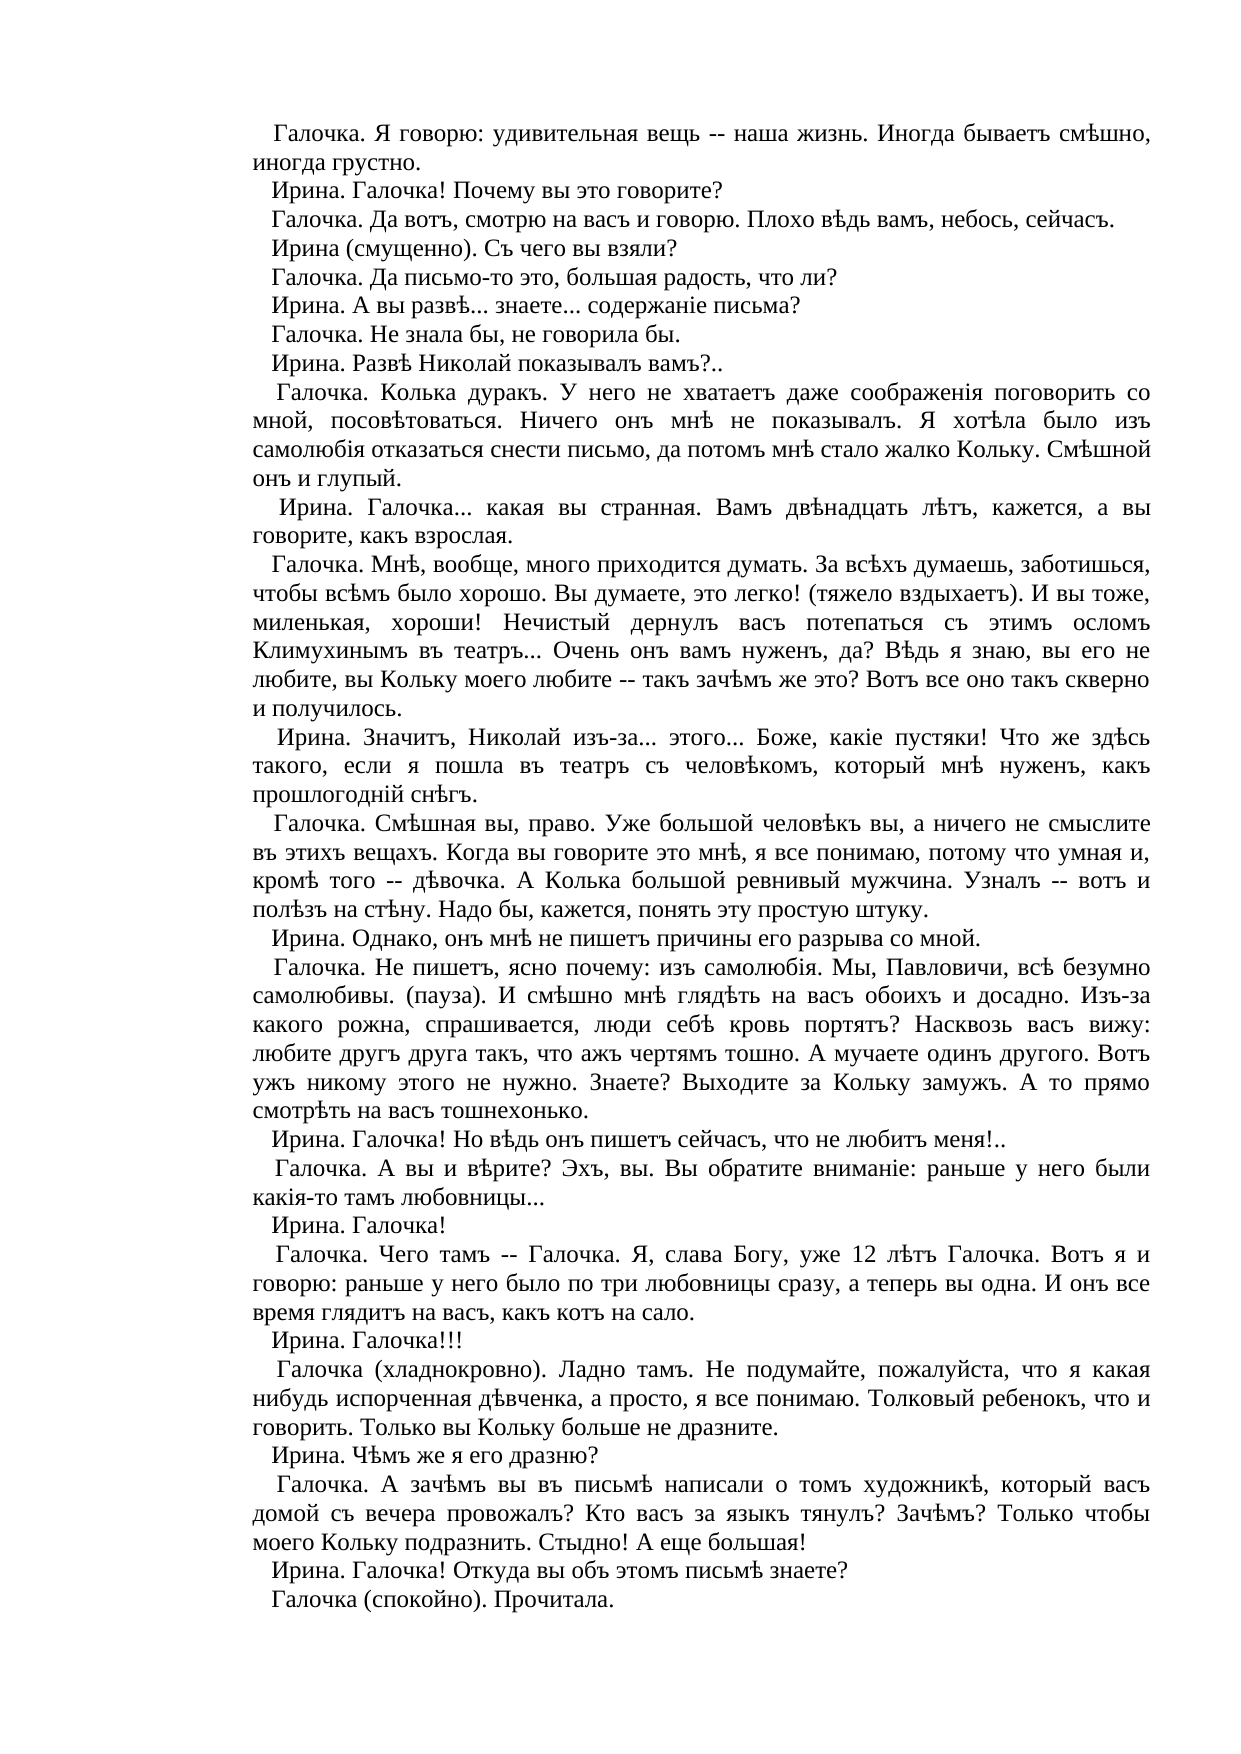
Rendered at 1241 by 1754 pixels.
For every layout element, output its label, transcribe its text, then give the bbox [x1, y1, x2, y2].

text Галочка. Смѣшная вы, право. Уже большой человѣкъ вы, а ничего не смыслите въ этихъ вещахъ. Когда вы говорите это мнѣ, я все понимаю, потому что умная и, кромѣ того -- дѣвочка. А Колька большой ревнивый мужчина. Узналъ -- вотъ и полѣзъ на стѣну. Надо бы, кажется, понять эту простую штуку. [252, 808, 1152, 923]
text Ирина. Развѣ Николай показывалъ вамъ?.. [252, 348, 1152, 377]
text Галочка. Чего тамъ -- Галочка. Я, слава Богу, уже 12 лѣтъ Галочка. Вотъ я и говорю: раньше у него было по три любовницы сразу, а теперь вы одна. И онъ все время глядитъ на васъ, какъ котъ на сало. [252, 1239, 1152, 1326]
text Ирина. Значитъ, Николай изъ-за... этого... Боже, какіе пустяки! Что же здѣсь такого, если я пошла въ театръ съ человѣкомъ, который мнѣ нуженъ, какъ прошлогодній снѣгъ. [252, 722, 1152, 808]
text Галочка. Я говорю: удивительная вещь -- наша жизнь. Иногда бываетъ смѣшно, иногда грустно. [252, 118, 1152, 176]
text Галочка. А зачѣмъ вы въ письмѣ написали о томъ художникѣ, который васъ домой съ вечера провожалъ? Кто васъ за языкъ тянулъ? Зачѣмъ? Только чтобы моего Кольку подразнить. Стыдно! А еще большая! [252, 1469, 1152, 1556]
text Ирина. Галочка! [252, 1211, 1152, 1239]
text Ирина (смущенно). Съ чего вы взяли? [252, 233, 1152, 262]
text Галочка. Не знала бы, не говорила бы. [252, 319, 1152, 348]
text Галочка. Да письмо-то это, большая радость, что ли? [252, 262, 1152, 291]
text Ирина. Галочка! Почему вы это говорите? [252, 176, 1152, 204]
text Галочка. Да вотъ, смотрю на васъ и говорю. Плохо вѣдь вамъ, небось, сейчасъ. [252, 204, 1152, 233]
text Ирина. Чѣмъ же я его дразню? [252, 1441, 1152, 1469]
text Галочка. Колька дуракъ. У него не хватаетъ даже соображенія поговорить со мной, посовѣтоваться. Ничего онъ мнѣ не показывалъ. Я хотѣла было изъ самолюбія отказаться снести письмо, да потомъ мнѣ стало жалко Кольку. Смѣшной онъ и глупый. [252, 377, 1152, 492]
text Галочка. Мнѣ, вообще, много приходится думать. За всѣхъ думаешь, заботишься, чтобы всѣмъ было хорошо. Вы думаете, это легко! (тяжело вздыхаетъ). И вы тоже, миленькая, хороши! Нечистый дернулъ васъ потепаться съ этимъ осломъ Климухинымъ въ театръ... Очень онъ вамъ нуженъ, да? Вѣдь я знаю, вы его не любите, вы Кольку моего любите -- такъ зачѣмъ же это? Вотъ все оно такъ скверно и получилось. [252, 549, 1152, 722]
text Галочка. А вы и вѣрите? Эхъ, вы. Вы обратите вниманіе: раньше у него были какія-то тамъ любовницы... [252, 1153, 1152, 1211]
text Ирина. А вы развѣ... знаете... содержаніе письма? [252, 291, 1152, 319]
text Ирина. Галочка... какая вы странная. Вамъ двѣнадцать лѣтъ, кажется, а вы говорите, какъ взрослая. [252, 492, 1152, 549]
text Галочка (хладнокровно). Ладно тамъ. Не подумайте, пожалуйста, что я какая нибудь испорченная дѣвченка, а просто, я все понимаю. Толковый ребенокъ, что и говорить. Только вы Кольку больше не дразните. [252, 1354, 1152, 1441]
text Галочка (спокойно). Прочитала. [252, 1584, 1152, 1613]
text Ирина. Однако, онъ мнѣ не пишетъ причины его разрыва со мной. [252, 923, 1152, 952]
text Ирина. Галочка! Но вѣдь онъ пишетъ сейчасъ, что не любитъ меня!.. [252, 1124, 1152, 1153]
text Ирина. Галочка! Откуда вы объ этомъ письмѣ знаете? [252, 1556, 1152, 1584]
text Галочка. Не пишетъ, ясно почему: изъ самолюбія. Мы, Павловичи, всѣ безумно самолюбивы. (пауза). И смѣшно мнѣ глядѣть на васъ обоихъ и досадно. Изъ-за какого рожна, спрашивается, люди себѣ кровь портятъ? Насквозь васъ вижу: любите другъ друга такъ, что ажъ чертямъ тошно. А мучаете одинъ другого. Вотъ ужъ никому этого не нужно. Знаете? Выходите за Кольку замужъ. А то прямо смотрѣть на васъ тошнехонько. [252, 952, 1152, 1124]
text Ирина. Галочка!!! [252, 1326, 1152, 1354]
